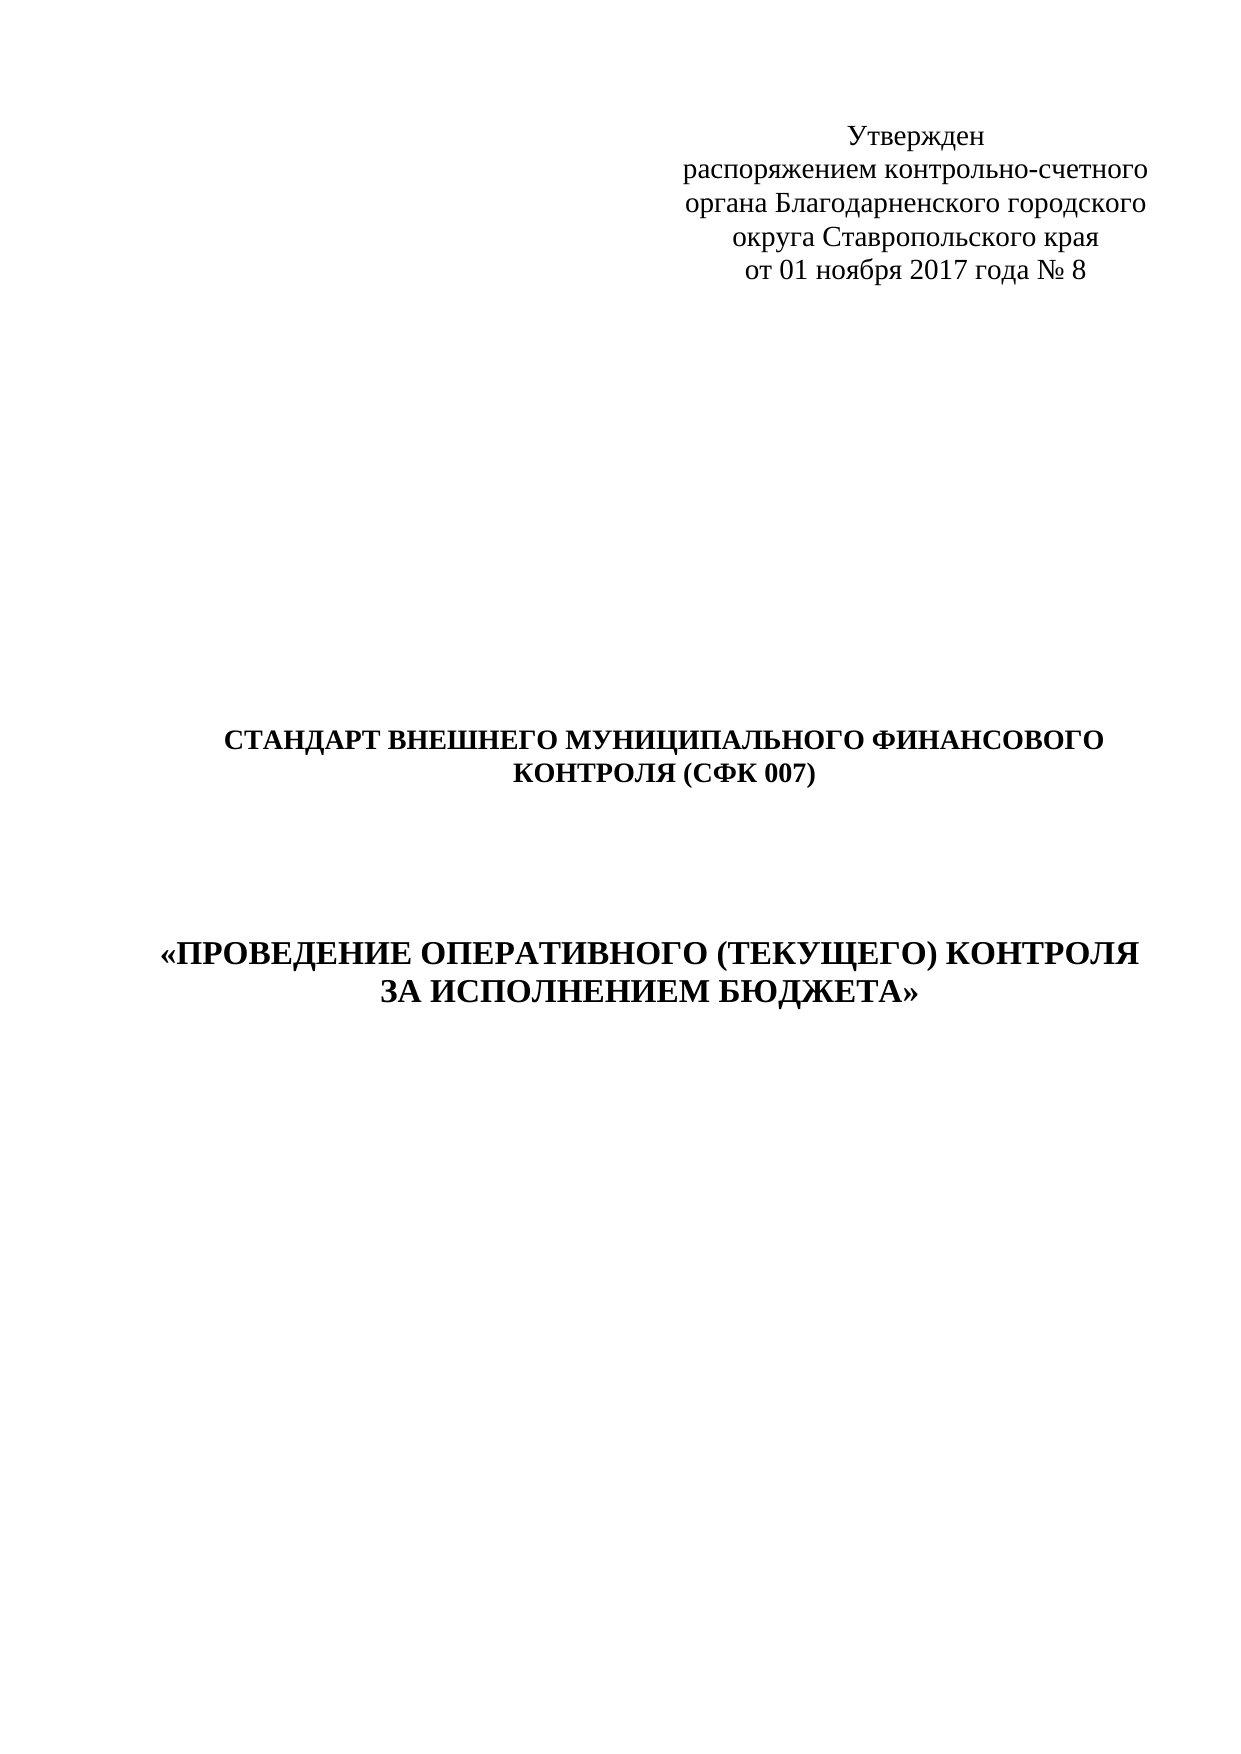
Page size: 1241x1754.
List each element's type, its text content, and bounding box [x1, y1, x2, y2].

text «ПРОВЕДЕНИЕ ОПЕРАТИВНОГО (ТЕКУЩЕГО) КОНТРОЛЯ ЗА ИСПОЛНЕНИЕМ БЮДЖЕТА» [148, 933, 1152, 1010]
text СТАНДАРТ ВНЕШНЕГО МУНИЦИПАЛЬНОГО ФИНАНСОВОГО КОНТРОЛЯ (СФК 007) [177, 723, 1152, 788]
text от 01 ноября 2017 года № 8 [679, 252, 1152, 286]
text распоряжением контрольно-счетного органа Благодарненского городского округа Ставропольского края [679, 152, 1152, 252]
text Утвержден [679, 118, 1152, 152]
